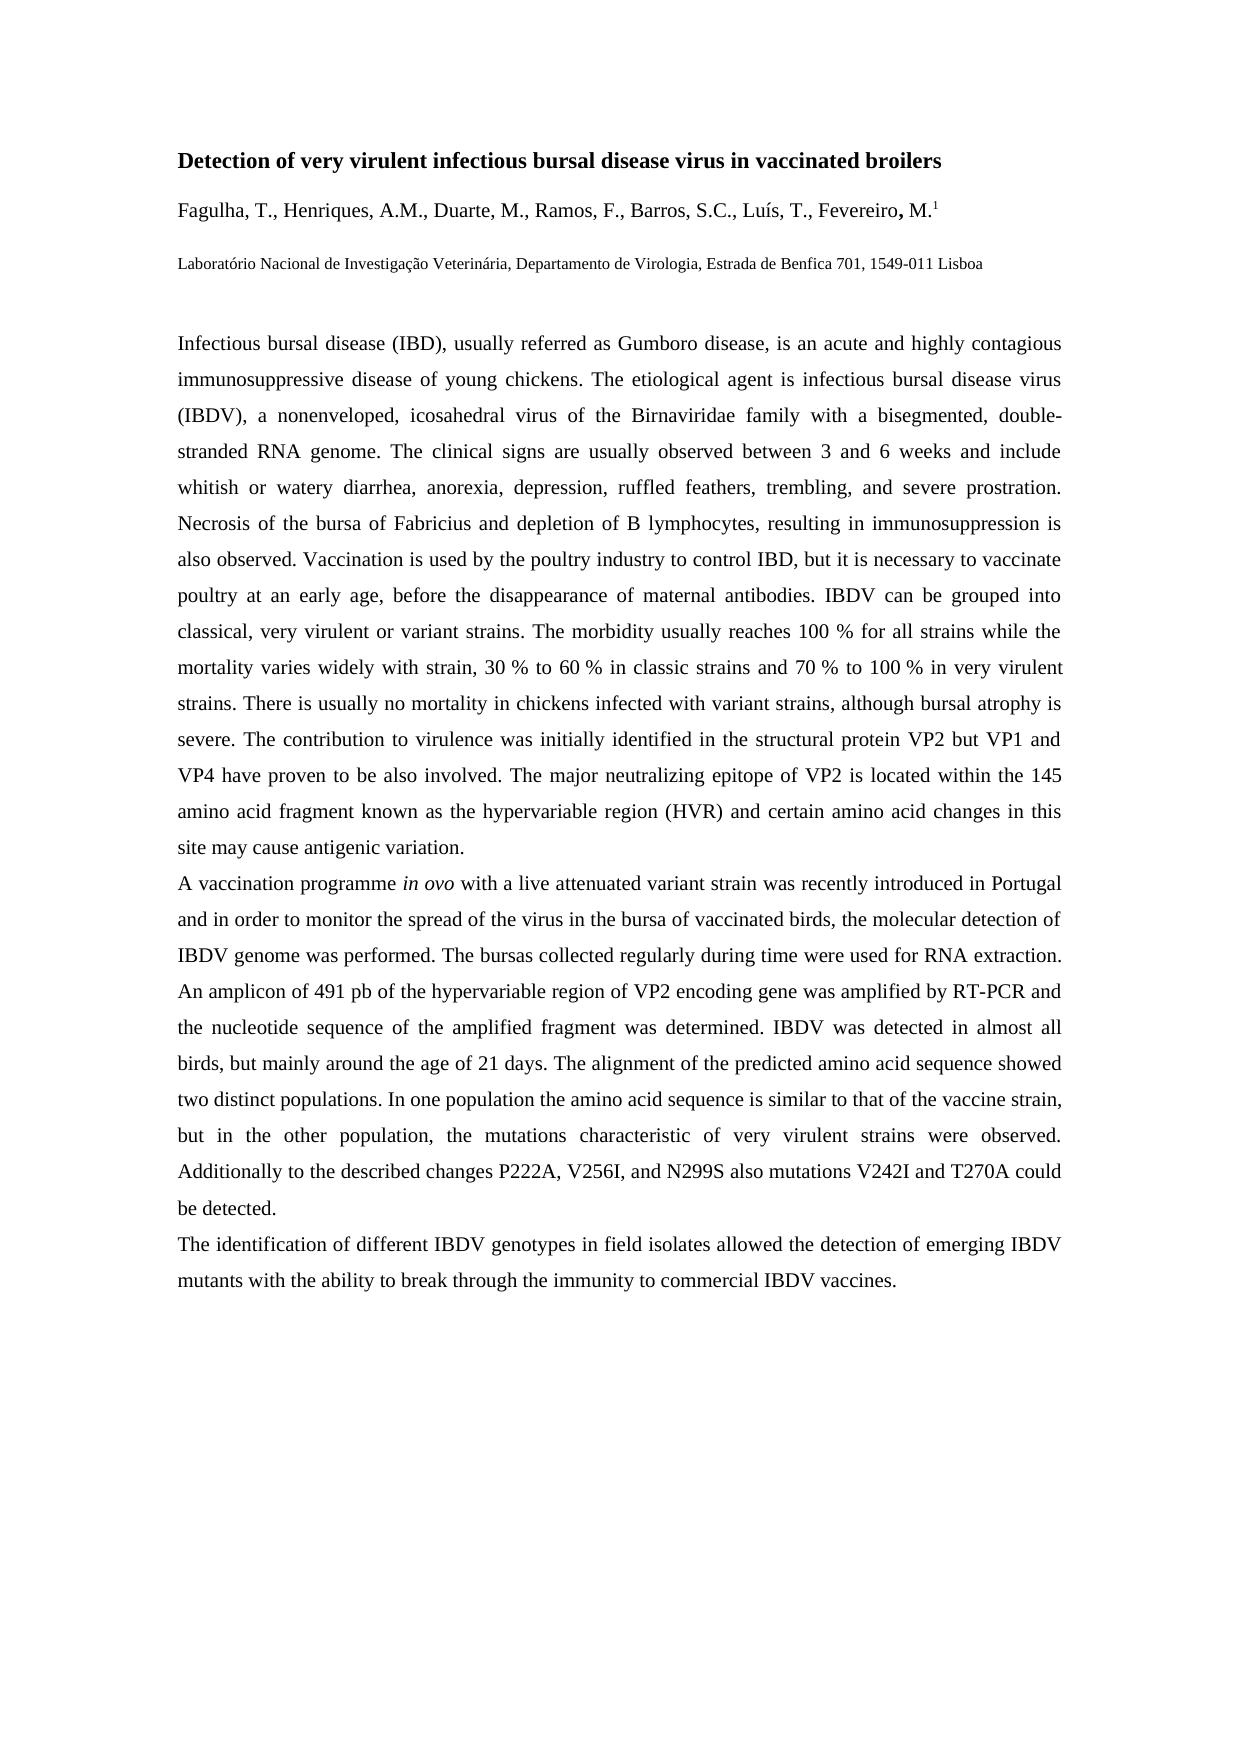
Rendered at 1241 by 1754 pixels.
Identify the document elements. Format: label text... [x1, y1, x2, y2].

subtitle The identification of different IBDV genotypes in field isolates allowed the detection of emerging IBDV mutants with the ability to break through the immunity to commercial IBDV vaccines. [177, 1231, 1063, 1292]
title Fagulha, T., Henriques, A.M., Duarte, M., Ramos, F., Barros, S.C., Luís, T., Fevereiro, M.1 [177, 198, 1063, 222]
subtitle Laboratório Nacional de Investigação Veterinária, Departamento de Virologia, Estrada de Benfica 701, 1549-011 Lisboa [177, 254, 1093, 273]
subtitle A vaccination programme in ovo with a live attenuated variant strain was recently introduced in Portugal and in order to monitor the spread of the virus in the bursa of vaccinated birds, the molecular detection of IBDV genome was performed. The bursas collected regularly during time were used for RNA extraction. An amplicon of 491 pb of the hypervariable region of VP2 encoding gene was amplified by RT-PCR and the nucleotide sequence of the amplified fragment was determined. IBDV was detected in almost all birds, but mainly around the age of 21 days. The alignment of the predicted amino acid sequence showed two distinct populations. In one population the amino acid sequence is similar to that of the vaccine strain, but in the other population, the mutations characteristic of very virulent strains were observed. Additionally to the described changes P222A, V256I, and N299S also mutations V242I and T270A could be detected. [177, 871, 1063, 1219]
subtitle Infectious bursal disease (IBD), usually referred as Gumboro disease, is an acute and highly contagious immunosuppressive disease of young chickens. The etiological agent is infectious bursal disease virus (IBDV), a nonenveloped, icosahedral virus of the Birnaviridae family with a bisegmented, double-stranded RNA genome. The clinical signs are usually observed between 3 and 6 weeks and include whitish or watery diarrhea, anorexia, depression, ruffled feathers, trembling, and severe prostration. Necrosis of the bursa of Fabricius and depletion of B lymphocytes, resulting in immunosuppression is also observed. Vaccination is used by the poultry industry to control IBD, but it is necessary to vaccinate poultry at an early age, before the disappearance of maternal antibodies. IBDV can be grouped into classical, very virulent or variant strains. The morbidity usually reaches 100 % for all strains while the mortality varies widely with strain, 30 % to 60 % in classic strains and 70 % to 100 % in very virulent strains. There is usually no mortality in chickens infected with variant strains, although bursal atrophy is severe. The contribution to virulence was initially identified in the structural protein VP2 but VP1 and VP4 have proven to be also involved. The major neutralizing epitope of VP2 is located within the 145 amino acid fragment known as the hypervariable region (HVR) and certain amino acid changes in this site may cause antigenic variation. [177, 330, 1063, 859]
text Detection of very virulent infectious bursal disease virus in vaccinated broilers [177, 148, 1063, 174]
